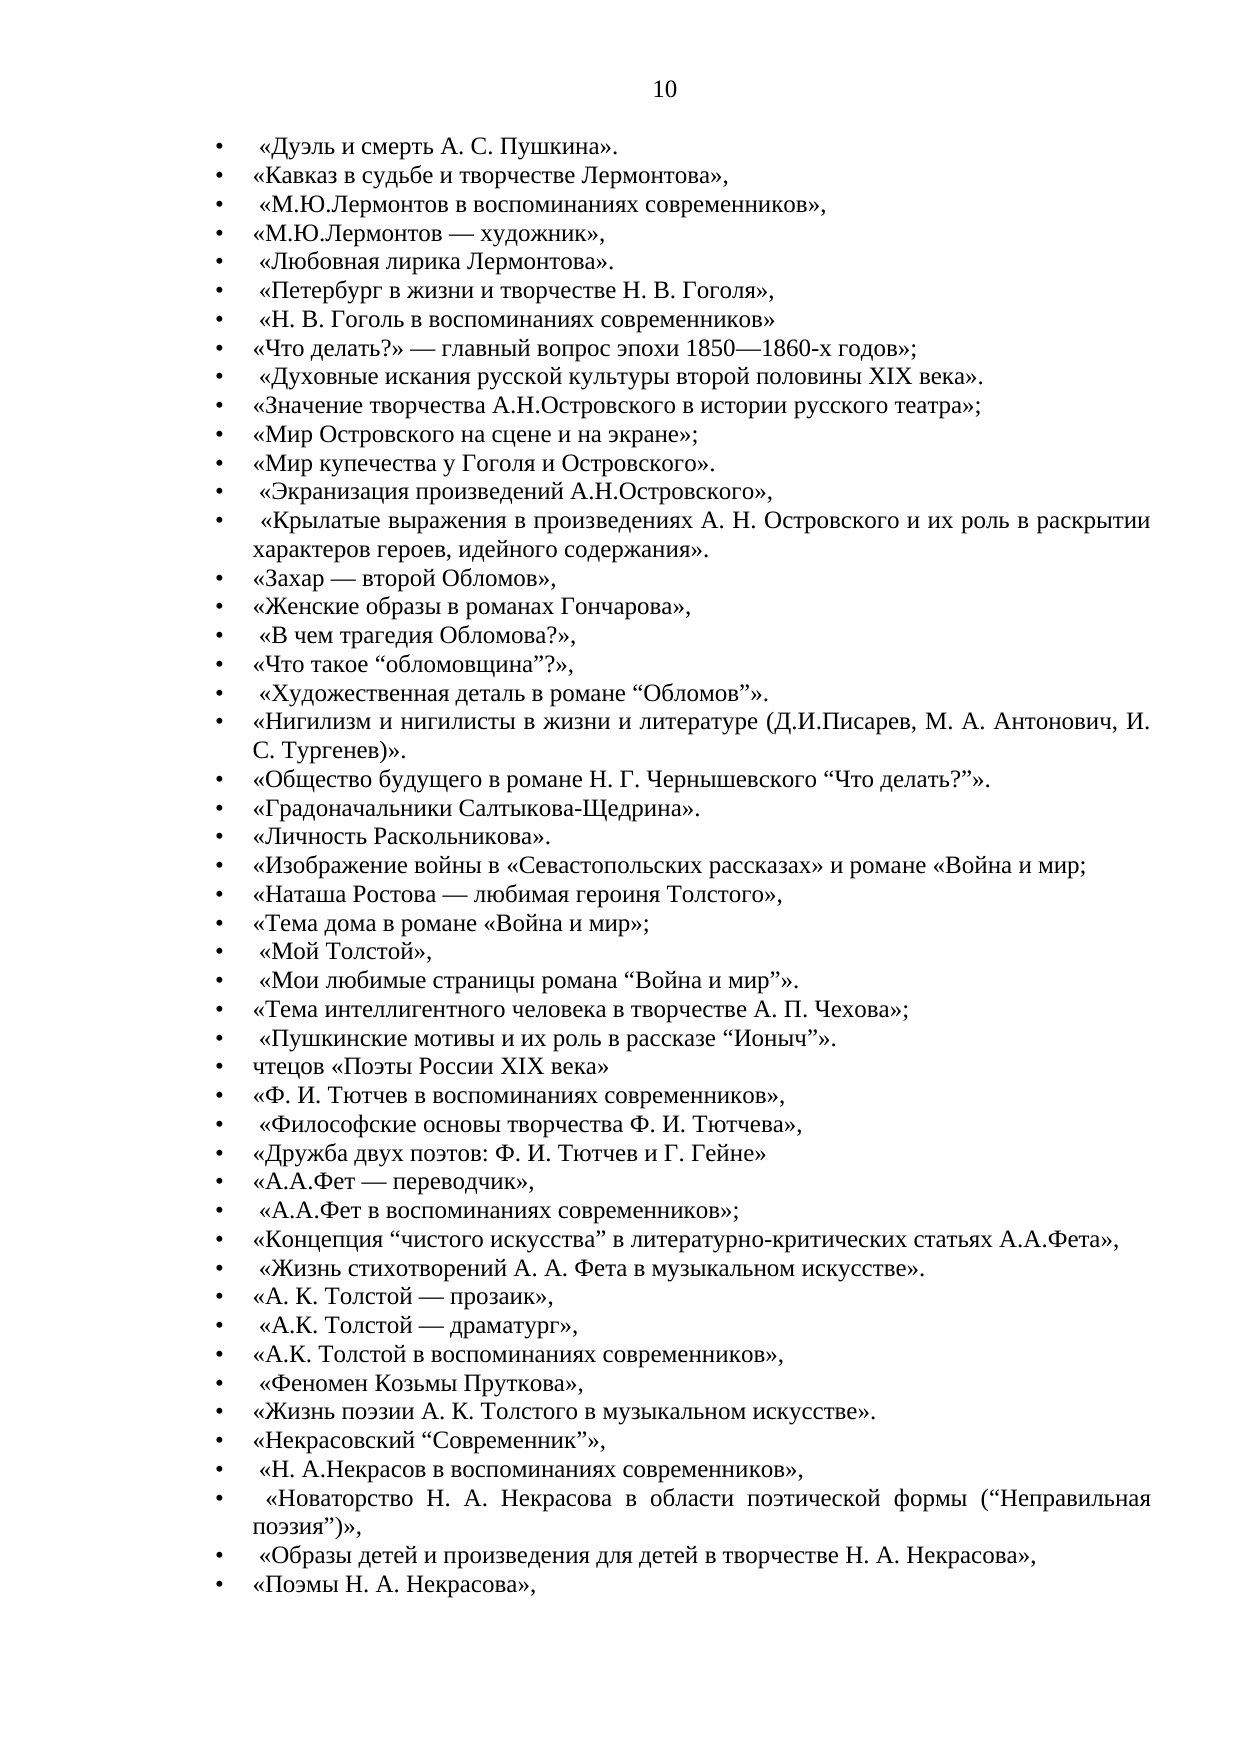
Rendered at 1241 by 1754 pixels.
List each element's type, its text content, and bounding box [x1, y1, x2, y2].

list «Жизнь стихотворений А. А. Фета в музыкальном искусстве». [215, 1253, 1152, 1281]
list «Женские образы в романах Гончарова», [215, 591, 1152, 620]
list «Мир купечества у Гоголя и Островского». [215, 448, 1152, 476]
list «Поэмы Н. А. Некрасова», [215, 1569, 1152, 1598]
list «Что делать?» — главный вопрос эпохи 1850—1860-х годов»; [215, 333, 1152, 361]
list «А.А.Фет в воспоминаниях современников»; [215, 1195, 1152, 1224]
list «Мой Толстой», [215, 936, 1152, 965]
list «Художественная деталь в романе “Обломов”». [215, 678, 1152, 706]
list «Тема дома в романе «Война и мир»; [215, 908, 1152, 936]
list «Что такое “обломовщина”?», [215, 649, 1152, 678]
list «Н. А.Некрасов в воспоминаниях современников», [215, 1454, 1152, 1483]
list «Некрасовский “Современник”», [215, 1425, 1152, 1454]
list «Тема интеллигентного человека в творчестве А. П. Чехова»; [215, 994, 1152, 1023]
list «Нигилизм и нигилисты в жизни и литературе (Д.И.Писарев, М. А. Антонович, И. С. Тургенев)». [215, 706, 1152, 764]
list «В чем трагедия Обломова?», [215, 620, 1152, 649]
list «Дуэль и смерть А. С. Пушкина». [215, 131, 1152, 160]
list «А. К. Толстой — прозаик», [215, 1281, 1152, 1310]
list «Философские основы творчества Ф. И. Тютчева», [215, 1109, 1152, 1138]
list «Кавказ в судьбе и творчестве Лермонтова», [215, 160, 1152, 189]
list «Дружба двух поэтов: Ф. И. Тютчев и Г. Гейне» [215, 1138, 1152, 1166]
list «Петербург в жизни и творчестве Н. В. Гоголя», [215, 275, 1152, 304]
list «Концепция “чистого искусства” в литературно-критических статьях А.А.Фета», [215, 1224, 1152, 1253]
list «Пушкинские мотивы и их роль в рассказе “Ионыч”». [215, 1023, 1152, 1051]
list «Изображение войны в «Севастопольских рассказах» и романе «Война и мир; [215, 850, 1152, 879]
list «Мои любимые страницы романа “Война и мир”». [215, 965, 1152, 994]
list «Мир Островского на сцене и на экране»; [215, 419, 1152, 448]
list «Наташа Ростова — любимая героиня Толстого», [215, 879, 1152, 908]
list «Экранизация произведений А.Н.Островского», [215, 476, 1152, 505]
list «Н. В. Гоголь в воспоминаниях современников» [215, 304, 1152, 333]
list «Значение творчества А.Н.Островского в истории русского театра»; [215, 390, 1152, 419]
list «Жизнь поэзии А. К. Толстого в музыкальном искусстве». [215, 1396, 1152, 1425]
list «Общество будущего в романе Н. Г. Чернышевского “Что делать?”». [215, 764, 1152, 793]
list «Образы детей и произведения для детей в творчестве Н. А. Некрасова», [215, 1540, 1152, 1569]
list «Личность Раскольникова». [215, 821, 1152, 850]
list чтецов «Поэты России XIX века» [215, 1051, 1152, 1080]
list «Крылатые выражения в произведениях А. Н. Островского и их роль в раскрытии характеров героев, идейного содержания». [215, 505, 1152, 563]
list «Новаторство Н. А. Некрасова в области поэтической формы (“Неправильная поэзия”)», [215, 1483, 1152, 1540]
list «М.Ю.Лермонтов в воспоминаниях современников», [215, 189, 1152, 218]
list «Ф. И. Тютчев в воспоминаниях современников», [215, 1080, 1152, 1109]
list «А.А.Фет — переводчик», [215, 1166, 1152, 1195]
list «А.К. Толстой в воспоминаниях современников», [215, 1339, 1152, 1368]
list «Феномен Козьмы Пруткова», [215, 1368, 1152, 1396]
list «Градоначальники Салтыкова-Щедрина». [215, 793, 1152, 821]
list «М.Ю.Лермонтов — художник», [215, 218, 1152, 246]
list «Духовные искания русской культуры второй половины XIX века». [215, 361, 1152, 390]
list «А.К. Толстой — драматург», [215, 1310, 1152, 1339]
list «Захар — второй Обломов», [215, 563, 1152, 591]
list «Любовная лирика Лермонтова». [215, 246, 1152, 275]
